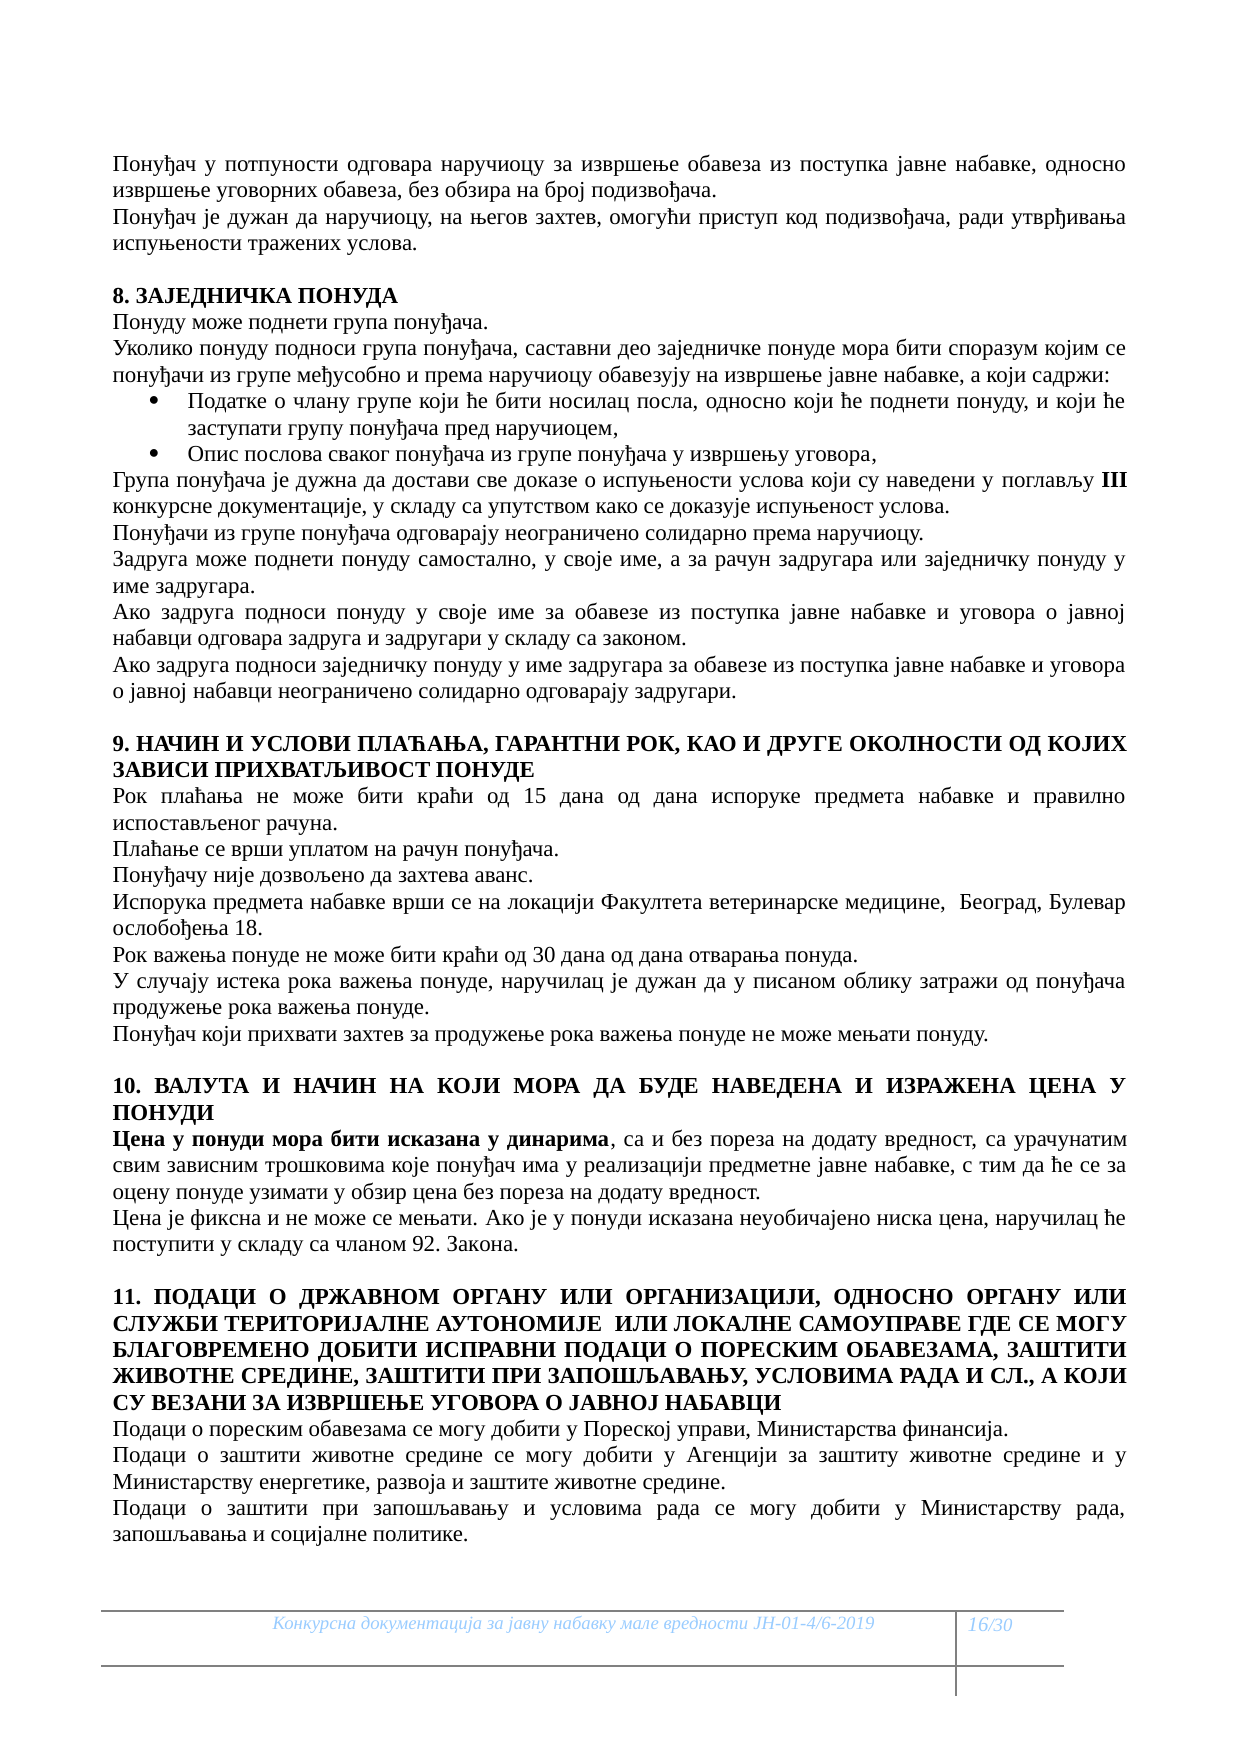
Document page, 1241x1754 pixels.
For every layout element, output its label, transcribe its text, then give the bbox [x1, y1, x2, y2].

text Плаћање се врши уплатом на рачун понуђача. [112, 835, 1128, 862]
text 8. ЗАЈЕДНИЧКА ПОНУДА [112, 282, 1128, 308]
text Подаци о заштити животне средине се могу добити у Агенцији за заштиту животне средине и у Министарству енергетике, развоја и заштите животне средине. [112, 1441, 1128, 1494]
text Понуду може поднети група понуђача. [112, 308, 1128, 334]
text Испорука предмета набавке врши се на локацији Факултета ветеринарске медицине, Београд, Булевар ослобођења 18. [112, 888, 1128, 941]
text Цена у понуди мора бити исказана у динарима, са и без пореза на додату вредност, са урачунатим свим зависним трошковима које понуђач има у реализацији предметне јавне набавке, с тим да ће се за оцену понуде узимати у обзир цена без пореза на додату вредност. [112, 1125, 1128, 1204]
text Понуђач који прихвати захтев за продужење рока важења понуде не може мењати понуду. [112, 1020, 1128, 1046]
text 10. ВАЛУТА И НАЧИН НА КОЈИ МОРА ДА БУДЕ НАВЕДЕНА И ИЗРАЖЕНА ЦЕНА У ПОНУДИ [112, 1072, 1128, 1125]
list Податке о члану групе који ће бити носилац посла, односно који ће поднети понуду, и који ће заступати групу понуђача пред наручиоцем, [150, 387, 1128, 440]
text Ако задруга подноси заједничку понуду у име задругара за обавезе из поступка јавне набавке и уговора о јавној набавци неограничено солидарно одговарају задругари. [112, 651, 1128, 703]
text Ако задруга подноси понуду у своје име за обавезе из поступка јавне набавке и уговора о јавној набавци одговара задруга и задругари у складу са законом. [112, 598, 1128, 651]
text Подаци о пореским обавезама се могу добити у Пореској управи, Министарства финансија. [112, 1415, 1128, 1441]
text Уколико понуду подноси група понуђача, саставни део заједничке понуде мора бити споразум којим се понуђачи из групе међусобно и према наручиоцу обавезују на извршење јавне набавке, а који садржи: [112, 334, 1128, 387]
text Цена је фиксна и не може се мењати. Ако је у понуди исказана неуобичајено ниска цена, наручилац ће поступити у складу са чланом 92. Закона. [112, 1204, 1128, 1257]
text У случају истека рока важења понуде, наручилац је дужан да у писаном облику затражи од понуђача продужење рока важења понуде. [112, 967, 1128, 1020]
text Подаци о заштити при запошљавању и условима рада се могу добити у Министарству рада, запошљавања и социјалне политике. [112, 1494, 1128, 1547]
text Група понуђача је дужна да достави све доказе о испуњености услова који су наведени у поглављу III конкурсне документације, у складу са упутством како се доказује испуњеност услова. [112, 466, 1128, 519]
text Рок плаћања не може бити краћи од 15 дана од дана испоруке предмета набавке и правилно испостављеног рачуна. [112, 782, 1128, 835]
text Понуђачу није дозвољено да захтева аванс. [112, 862, 1128, 888]
text 9. НАЧИН И УСЛОВИ ПЛАЋАЊА, ГАРАНТНИ РОК, КАО И ДРУГЕ ОКОЛНОСТИ ОД КОЈИХ ЗАВИСИ ПРИХВАТЉИВОСТ ПОНУДЕ [112, 730, 1128, 782]
text Задруга може поднети понуду самостално, у своје име, а за рачун задругара или заједничку понуду у име задругара. [112, 545, 1128, 598]
text Понуђач у потпуности одговара наручиоцу за извршење обавеза из поступка јавне набавке, односно извршење уговорних обавеза, без обзира на број подизвођача. [112, 150, 1128, 203]
text Понуђач је дужан да наручиоцу, на његов захтев, омогући приступ код подизвођача, ради утврђивања испуњености тражених услова. [112, 203, 1128, 255]
text Понуђачи из групе понуђача одговарају неограничено солидарно према наручиоцу. [112, 519, 1128, 545]
text Рок важења понуде не може бити краћи од 30 дана од дана отварања понуда. [112, 941, 1128, 967]
text 11. ПОДАЦИ О ДРЖАВНОМ ОРГАНУ ИЛИ ОРГАНИЗАЦИЈИ, ОДНОСНО ОРГАНУ ИЛИ СЛУЖБИ ТЕРИТОРИЈАЛНЕ АУТОНОМИЈЕ ИЛИ ЛОКАЛНЕ САМОУПРАВЕ ГДЕ СЕ МОГУ БЛАГОВРЕМЕНО ДОБИТИ ИСПРАВНИ ПОДАЦИ О ПОРЕСКИМ ОБАВЕЗАМА, ЗАШТИТИ ЖИВОТНЕ СРЕДИНЕ, ЗАШТИТИ ПРИ ЗАПОШЉАВАЊУ, УСЛОВИМА РАДА И СЛ., А КОЈИ СУ ВЕЗАНИ ЗА ИЗВРШЕЊЕ УГОВОРА О ЈАВНОЈ НАБАВЦИ [112, 1283, 1128, 1415]
list Опис послова сваког понуђача из групе понуђача у извршењу уговора, [150, 440, 1128, 466]
